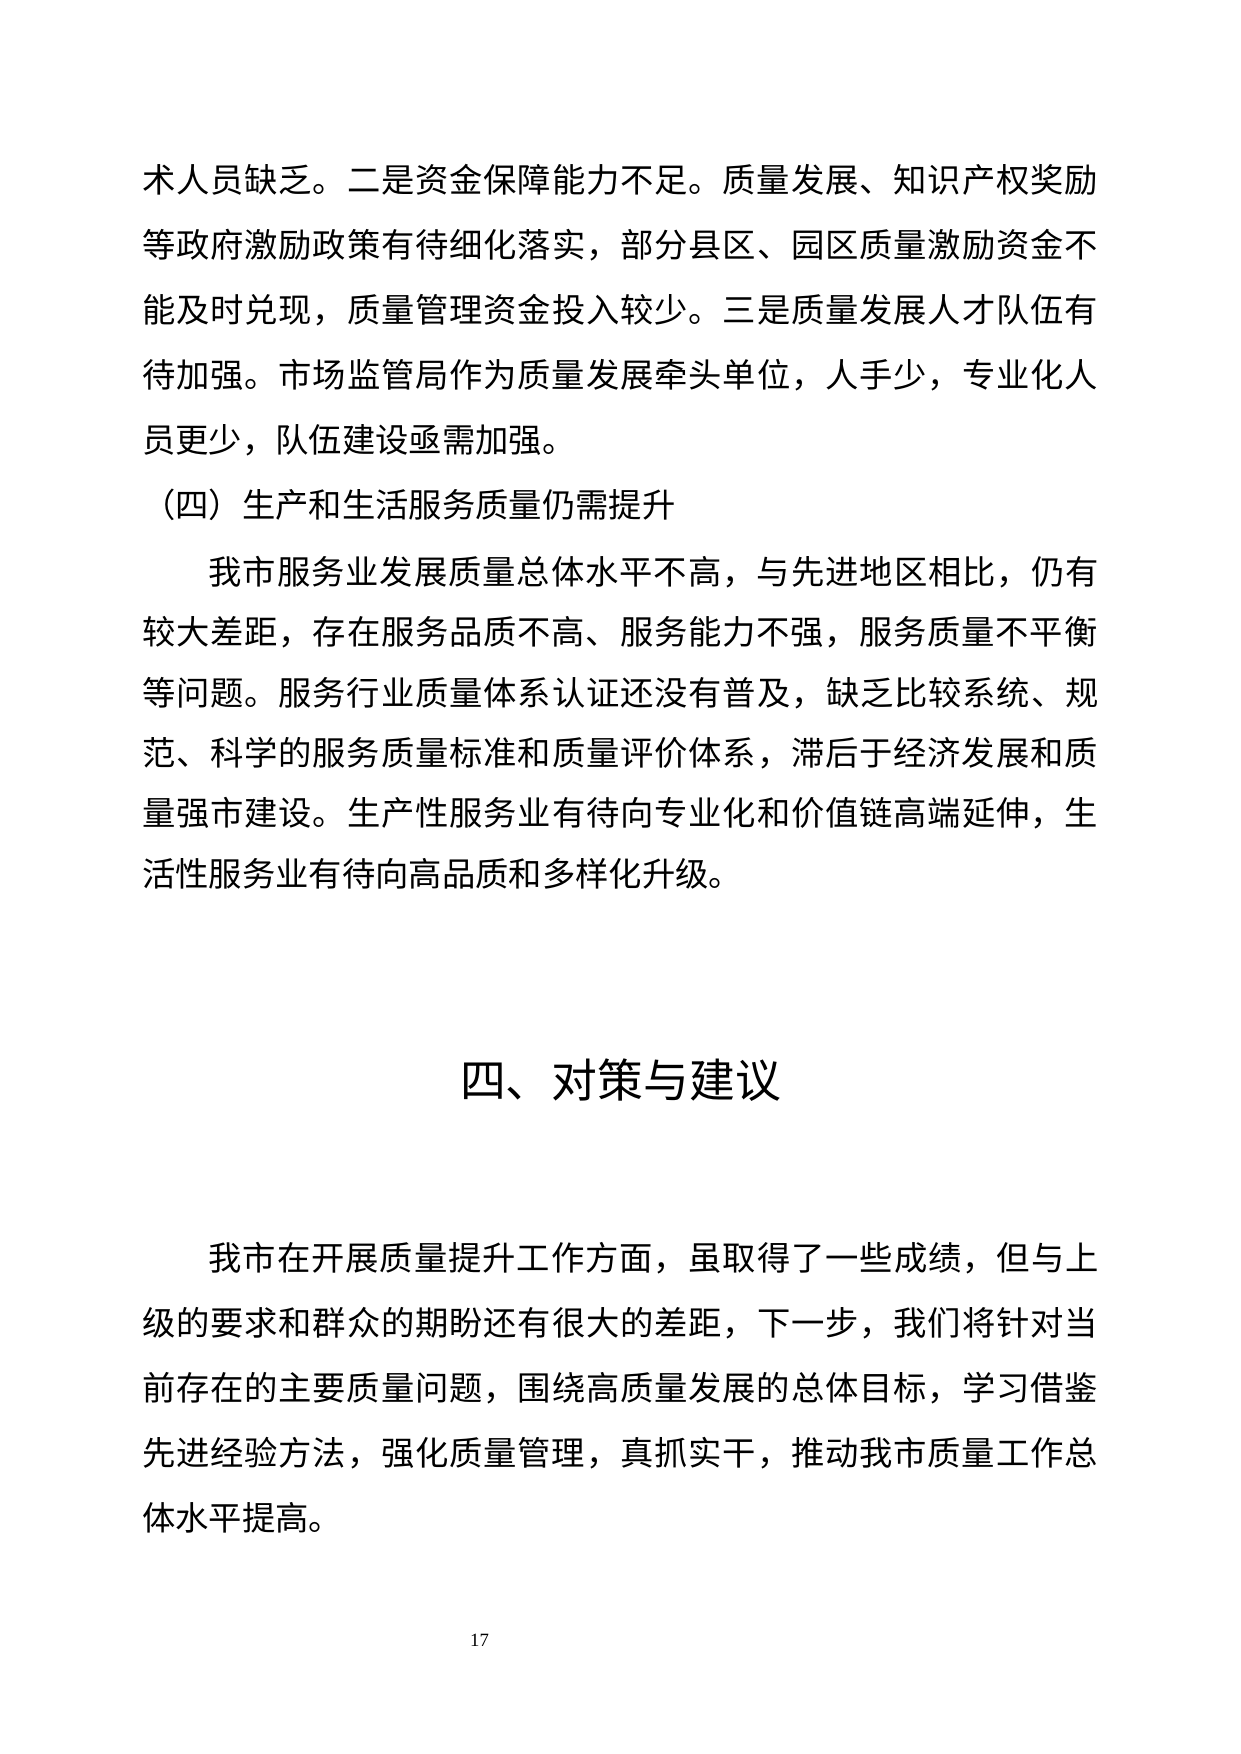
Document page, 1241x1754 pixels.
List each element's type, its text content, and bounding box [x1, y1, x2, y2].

list 四、对策与建议 [142, 1028, 1098, 1126]
text 我市在开展质量提升工作方面，虽取得了一些成绩，但与上级的要求和群众的期盼还有很大的差距，下一步，我们将针对当前存在的主要质量问题，围绕高质量发展的总体目标，学习借鉴先进经验方法，强化质量管理，真抓实干，推动我市质量工作总体水平提高。 [142, 1223, 1098, 1548]
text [142, 146, 1098, 471]
text 我市服务业发展质量总体水平不高，与先进地区相比，仍有较大差距，存在服务品质不高、服务能力不强，服务质量不平衡等问题。服务行业质量体系认证还没有普及，缺乏比较系统、规范、科学的服务质量标准和质量评价体系，滞后于经济发展和质量强市建设。生产性服务业有待向专业化和价值链高端延伸，生活性服务业有待向高品质和多样化升级。 [142, 536, 1098, 898]
list （四）生产和生活服务质量仍需提升 [142, 471, 1098, 536]
